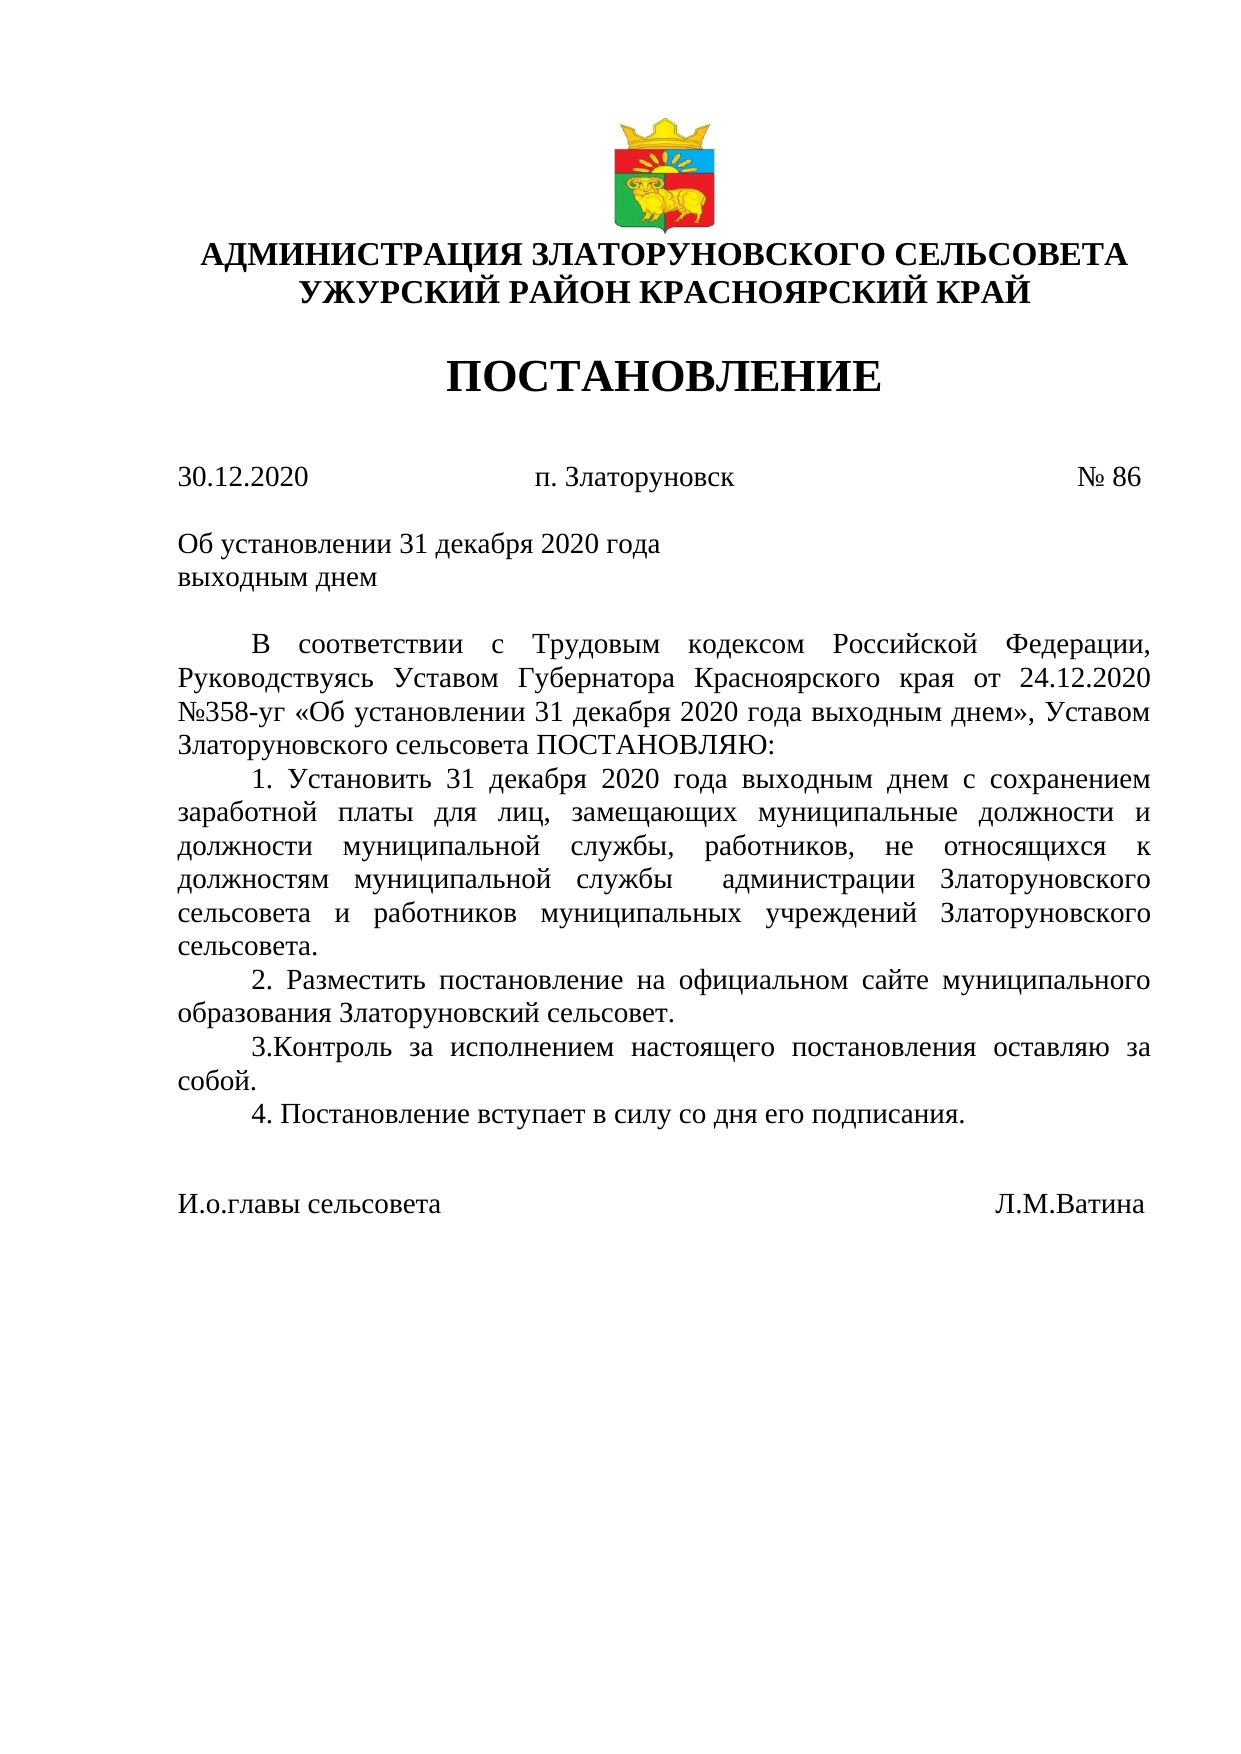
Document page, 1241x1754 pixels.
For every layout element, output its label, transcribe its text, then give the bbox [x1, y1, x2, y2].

text ПОСТАНОВЛЕНИЕ [177, 349, 1152, 401]
text В соответствии с Трудовым кодексом Российской Федерации, Руководствуясь Уставом Губернатора Красноярского края от 24.12.2020 №358-уг «Об установлении 31 декабря 2020 года выходным днем», Уставом Златоруновского сельсовета ПОСТАНОВЛЯЮ: [177, 627, 1152, 761]
text УЖУРСКИЙ РАЙОН КРАСНОЯРСКИЙ КРАЙ [177, 272, 1152, 310]
subtitle 4. Постановление вступает в силу со дня его подписания. [177, 1096, 1152, 1130]
text АДМИНИСТРАЦИЯ ЗЛАТОРУНОВСКОГО СЕЛЬСОВЕТА [177, 234, 1152, 272]
text Об установлении 31 декабря 2020 года [177, 526, 1152, 559]
text выходным днем [177, 559, 1152, 593]
subtitle 2. Разместить постановление на официальном сайте муниципального образования Златоруновский сельсовет. [177, 962, 1152, 1029]
text 30.12.2020 п. Златоруновск № 86 [177, 459, 1152, 492]
picture [614, 118, 715, 234]
subtitle 3.Контроль за исполнением настоящего постановления оставляю за собой. [177, 1029, 1152, 1096]
text И.о.главы сельсовета Л.М.Ватина [177, 1187, 1152, 1220]
subtitle 1. Установить 31 декабря 2020 года выходным днем с сохранением заработной платы для лиц, замещающих муниципальные должности и должности муниципальной службы, работников, не относящихся к должностям муниципальной службы администрации Златоруновского сельсовета и работников муниципальных учреждений Златоруновского сельсовета. [177, 761, 1152, 962]
